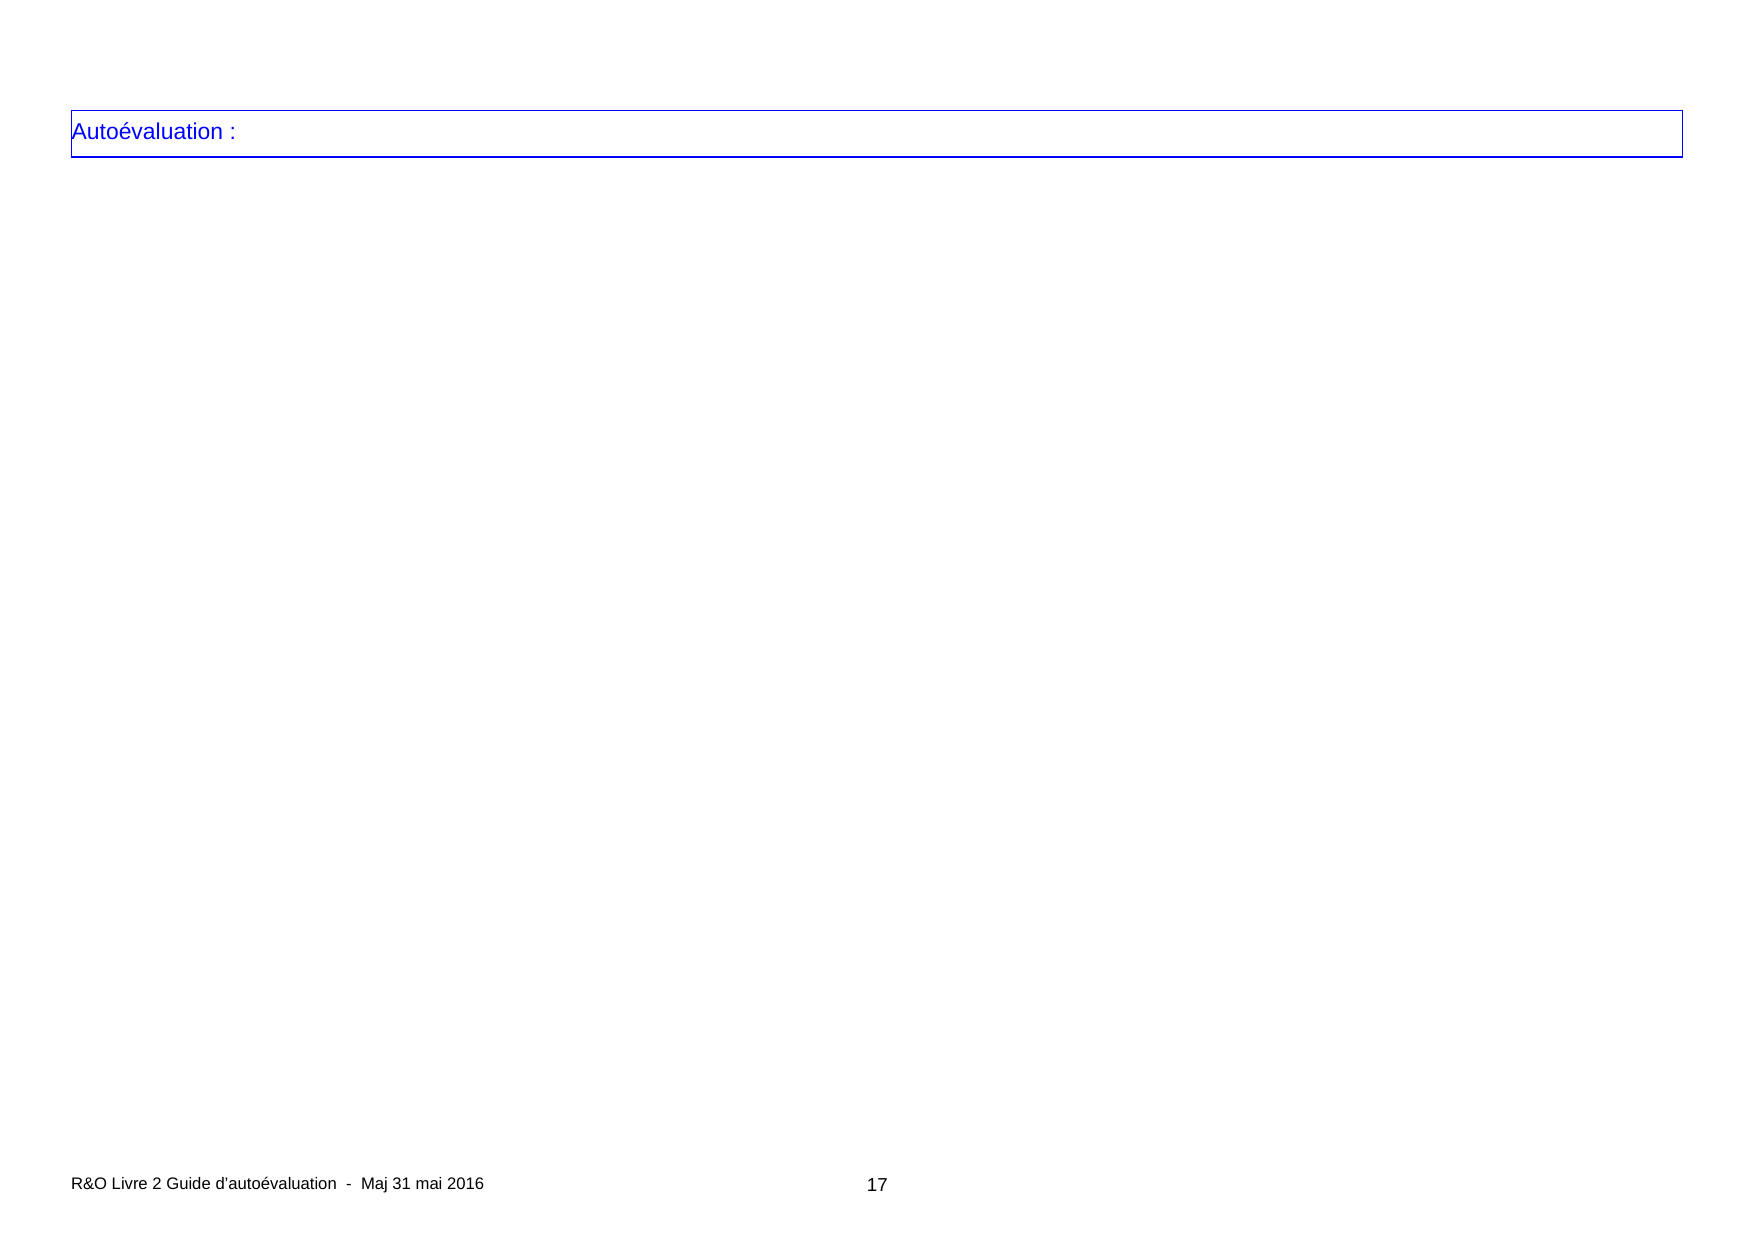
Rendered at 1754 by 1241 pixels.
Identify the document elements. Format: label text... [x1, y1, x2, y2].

table_header Autoévaluation : [72, 111, 1682, 156]
